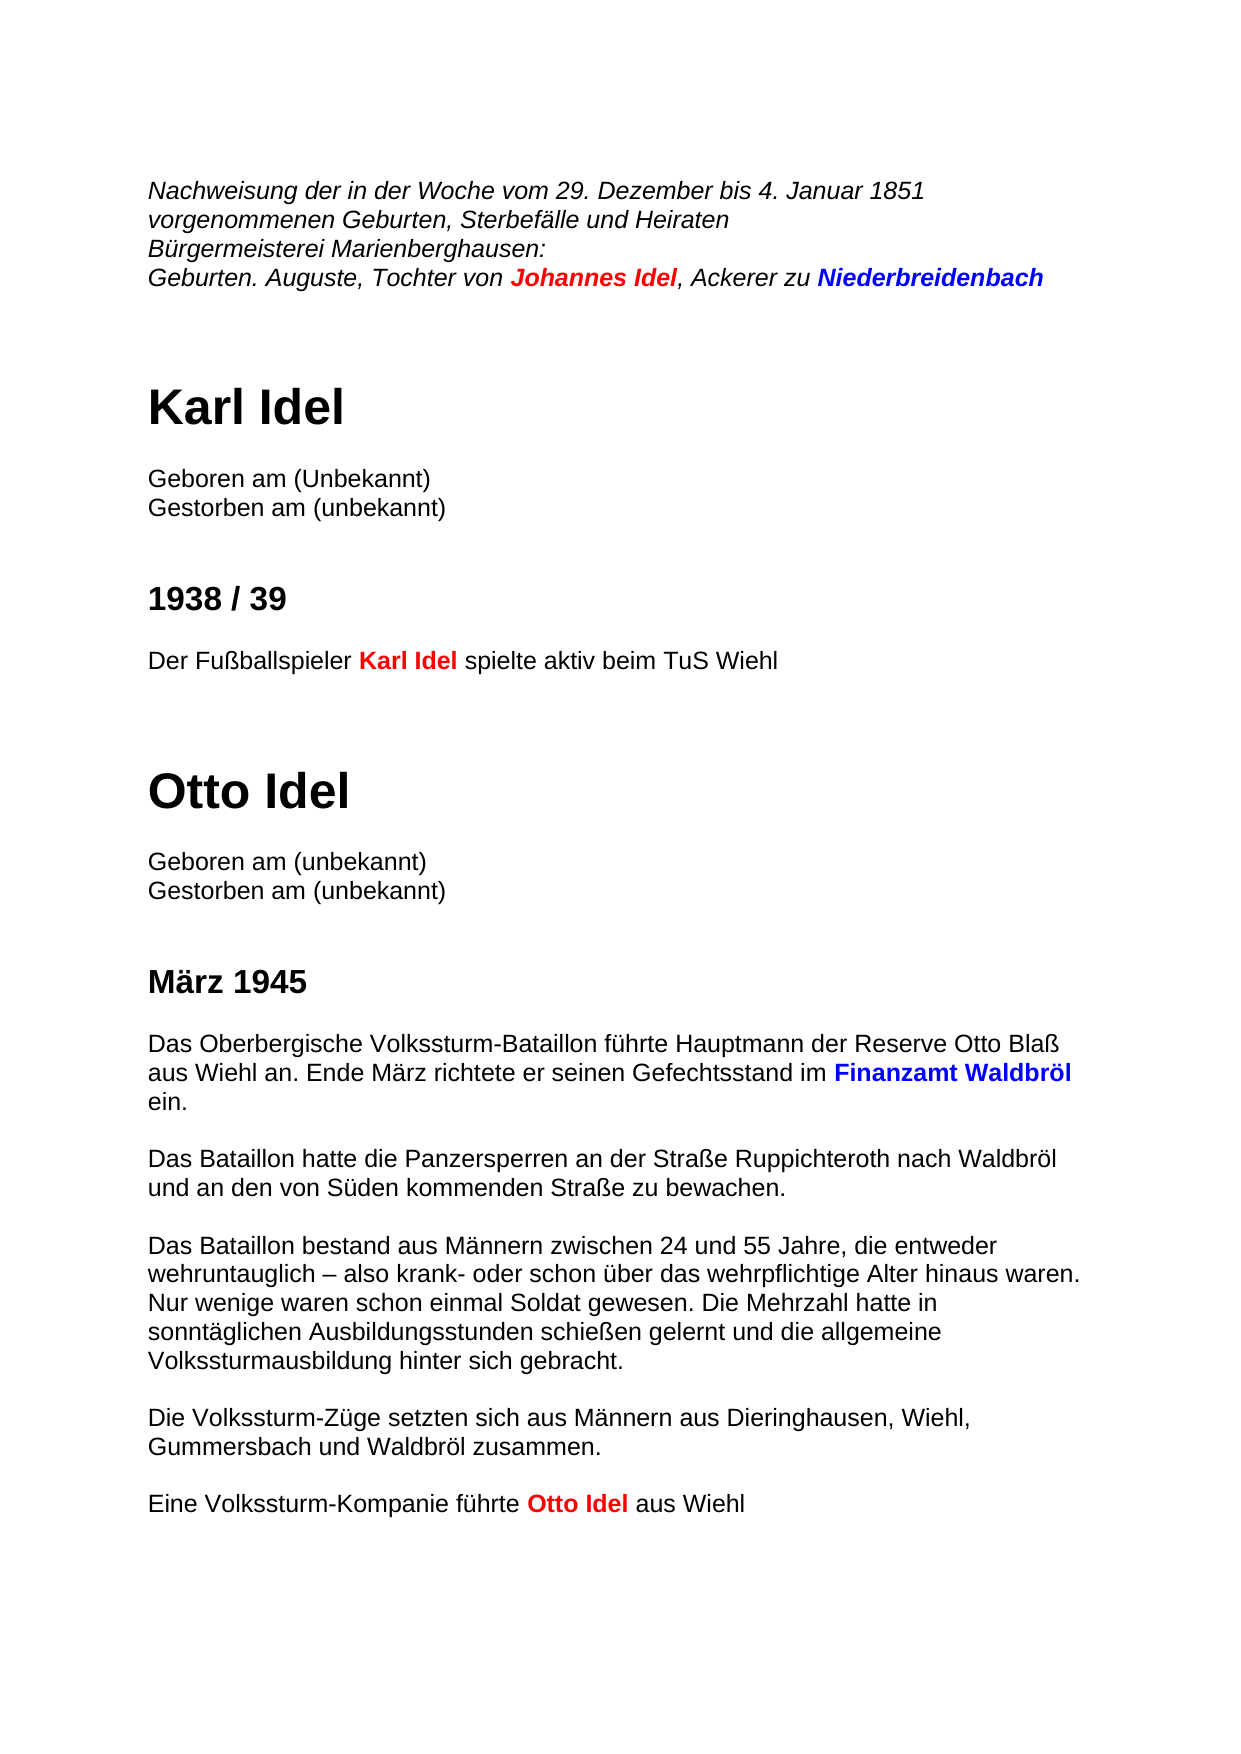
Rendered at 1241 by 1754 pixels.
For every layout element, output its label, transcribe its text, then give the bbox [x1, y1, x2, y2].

text Eine Volkssturm-Kompanie führte Otto Idel aus Wiehl [148, 1489, 1093, 1518]
text Nachweisung der in der Woche vom 29. Dezember bis 4. Januar 1851 vorgenommenen Geburten, Sterbefälle und Heiraten [148, 176, 1093, 234]
text Der Fußballspieler Karl Idel spielte aktiv beim TuS Wiehl [148, 646, 1093, 675]
text Gestorben am (unbekannt) [148, 493, 1093, 521]
text 1938 / 39 [148, 579, 1093, 617]
text Geboren am (unbekannt) [148, 847, 1093, 876]
text Geburten. Auguste, Tochter von Johannes Idel, Ackerer zu Niederbreidenbach [148, 263, 1093, 291]
text Karl Idel [148, 378, 1093, 435]
text Die Volkssturm-Züge setzten sich aus Männern aus Dieringhausen, Wiehl, Gummersbach und Waldbröl zusammen. [148, 1403, 1093, 1461]
text Gestorben am (unbekannt) [148, 876, 1093, 905]
text Otto Idel [148, 761, 1093, 818]
text Geboren am (Unbekannt) [148, 464, 1093, 493]
text Das Bataillon hatte die Panzersperren an der Straße Ruppichteroth nach Waldbröl und an den von Süden kommenden Straße zu bewachen. [148, 1144, 1093, 1202]
text Das Bataillon bestand aus Männern zwischen 24 und 55 Jahre, die entweder wehruntauglich – also krank- oder schon über das wehrpflichtige Alter hinaus waren. Nur wenige waren schon einmal Soldat gewesen. Die Mehrzahl hatte in sonntäglichen Ausbildungsstunden schießen gelernt und die allgemeine Volkssturmausbildung hinter sich gebracht. [148, 1231, 1093, 1374]
text Bürgermeisterei Marienberghausen: [148, 234, 1093, 263]
text Das Oberbergische Volkssturm-Bataillon führte Hauptmann der Reserve Otto Blaß aus Wiehl an. Ende März richtete er seinen Gefechtsstand im Finanzamt Waldbröl ein. [148, 1029, 1093, 1116]
text März 1945 [148, 962, 1093, 1001]
